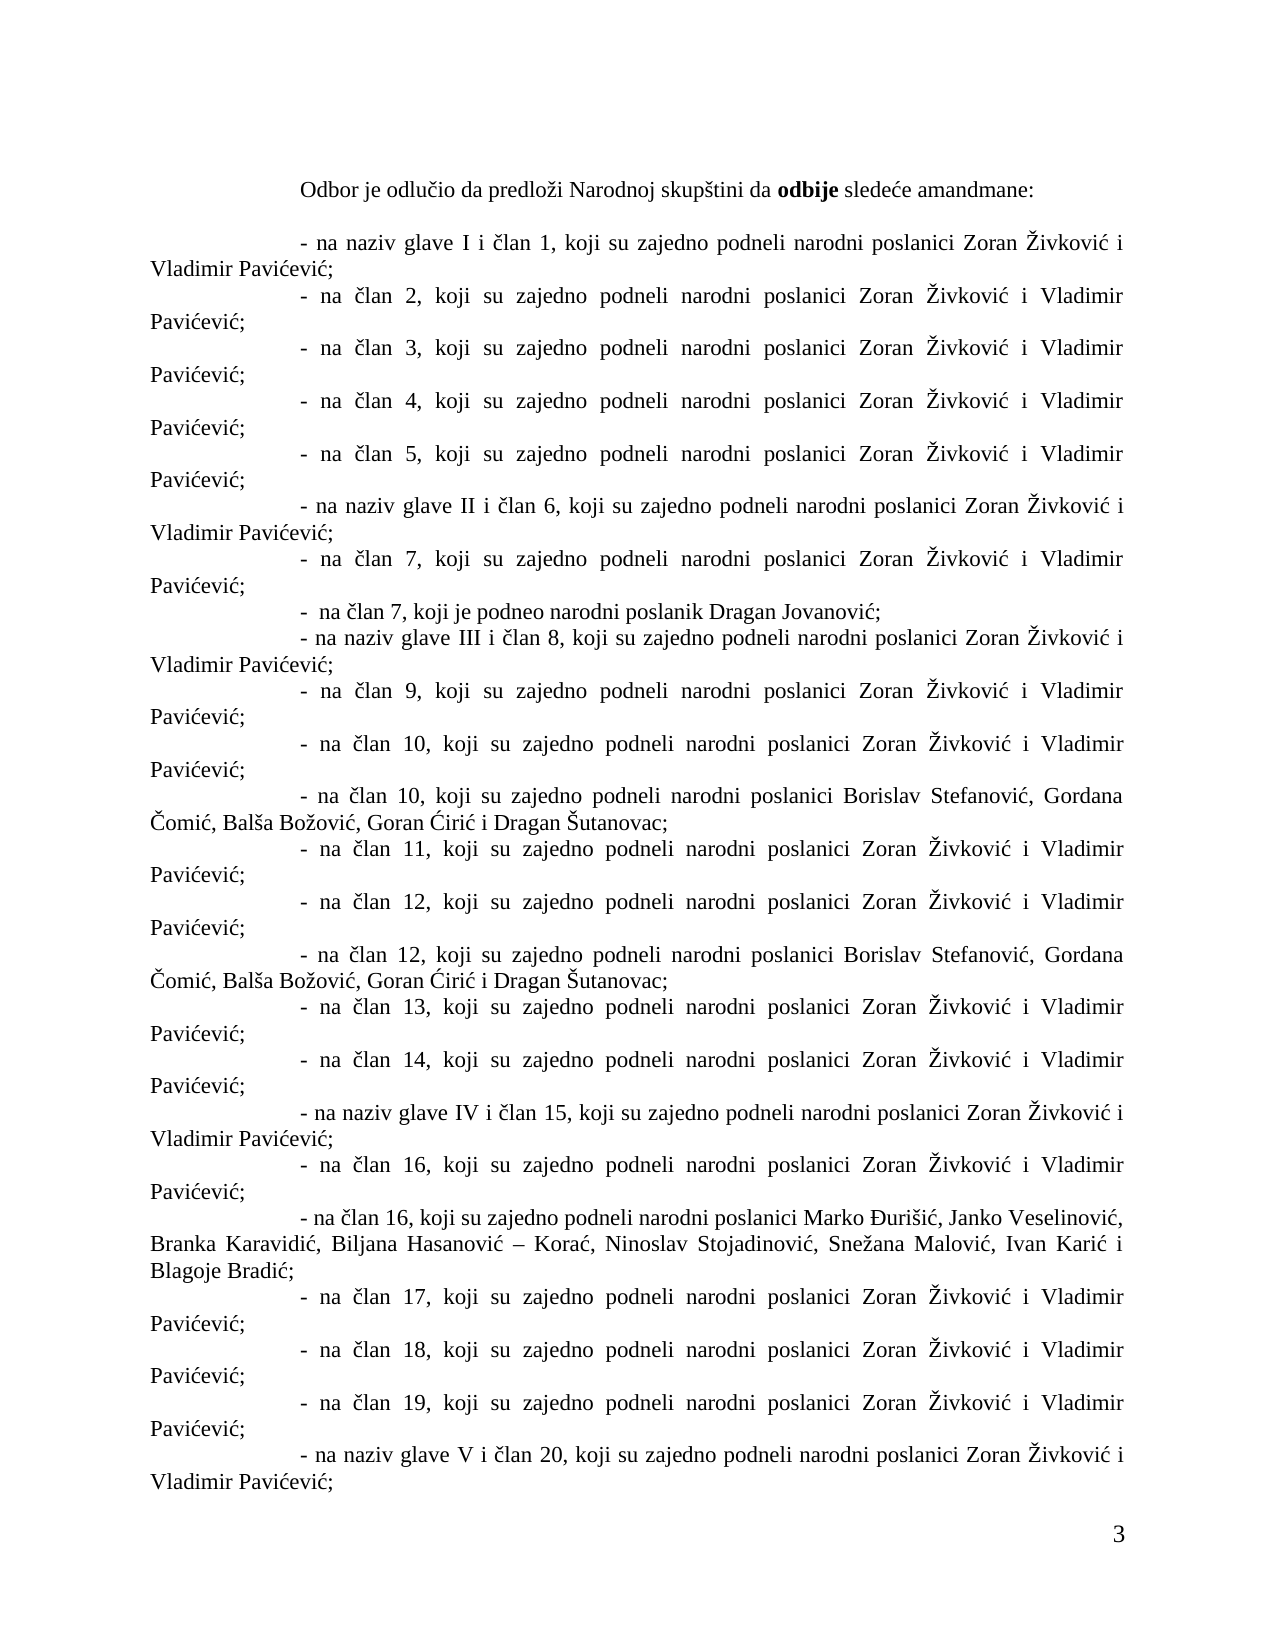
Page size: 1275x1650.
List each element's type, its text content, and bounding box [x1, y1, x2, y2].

text - na član 3, koji su zajedno podneli narodni poslanici Zoran Živković i Vladimir Pavićević; [150, 334, 1125, 387]
text - na član 5, koji su zajedno podneli narodni poslanici Zoran Živković i Vladimir Pavićević; [150, 440, 1125, 493]
text - na član 12, koji su zajedno podneli narodni poslanici Zoran Živković i Vladimir Pavićević; [150, 888, 1125, 941]
text - na član 19, koji su zajedno podneli narodni poslanici Zoran Živković i Vladimir Pavićević; [150, 1389, 1125, 1441]
text - na član 14, koji su zajedno podneli narodni poslanici Zoran Živković i Vladimir Pavićević; [150, 1046, 1125, 1099]
text - na naziv glave III i član 8, koji su zajedno podneli narodni poslanici Zoran Živković i Vladimir Pavićević; [150, 624, 1125, 677]
text - na naziv glave V i član 20, koji su zajedno podneli narodni poslanici Zoran Živković i Vladimir Pavićević; [150, 1441, 1125, 1494]
text - na član 2, koji su zajedno podneli narodni poslanici Zoran Živković i Vladimir Pavićević; [150, 282, 1125, 334]
text - na naziv glave IV i član 15, koji su zajedno podneli narodni poslanici Zoran Živković i Vladimir Pavićević; [150, 1099, 1125, 1151]
text - na član 10, koji su zajedno podneli narodni poslanici Zoran Živković i Vladimir Pavićević; [150, 730, 1125, 782]
text - na naziv glave I i član 1, koji su zajedno podneli narodni poslanici Zoran Živković i Vladimir Pavićević; [150, 229, 1125, 282]
text - na član 11, koji su zajedno podneli narodni poslanici Zoran Živković i Vladimir Pavićević; [150, 835, 1125, 888]
text - na član 16, koji su zajedno podneli narodni poslanici Marko Đurišić, Janko Veselinović, Branka Karavidić, Biljana Hasanović – Korać, Ninoslav Stojadinović, Snežana Malović, Ivan Karić i Blagoje Bradić; [150, 1204, 1125, 1283]
text - na član 10, koji su zajedno podneli narodni poslanici Borislav Stefanović, Gordana Čomić, Balša Božović, Goran Ćirić i Dragan Šutanovac; [150, 782, 1125, 835]
text - na član 18, koji su zajedno podneli narodni poslanici Zoran Živković i Vladimir Pavićević; [150, 1336, 1125, 1389]
text - na član 4, koji su zajedno podneli narodni poslanici Zoran Živković i Vladimir Pavićević; [150, 387, 1125, 440]
text - na član 16, koji su zajedno podneli narodni poslanici Zoran Živković i Vladimir Pavićević; [150, 1151, 1125, 1204]
text - na član 7, koji su zajedno podneli narodni poslanici Zoran Živković i Vladimir Pavićević; [150, 545, 1125, 598]
text - na član 17, koji su zajedno podneli narodni poslanici Zoran Živković i Vladimir Pavićević; [150, 1283, 1125, 1336]
text - na naziv glave II i član 6, koji su zajedno podneli narodni poslanici Zoran Živković i Vladimir Pavićević; [150, 493, 1125, 545]
text - na član 13, koji su zajedno podneli narodni poslanici Zoran Živković i Vladimir Pavićević; [150, 993, 1125, 1046]
text - na član 9, koji su zajedno podneli narodni poslanici Zoran Živković i Vladimir Pavićević; [150, 677, 1125, 730]
text - na član 7, koji je podneo narodni poslanik Dragan Jovanović; [150, 598, 1125, 624]
text - na član 12, koji su zajedno podneli narodni poslanici Borislav Stefanović, Gordana Čomić, Balša Božović, Goran Ćirić i Dragan Šutanovac; [150, 941, 1125, 993]
text Odbor je odlučio da predloži Narodnoj skupštini da odbije sledeće amandmane: [150, 176, 1125, 203]
